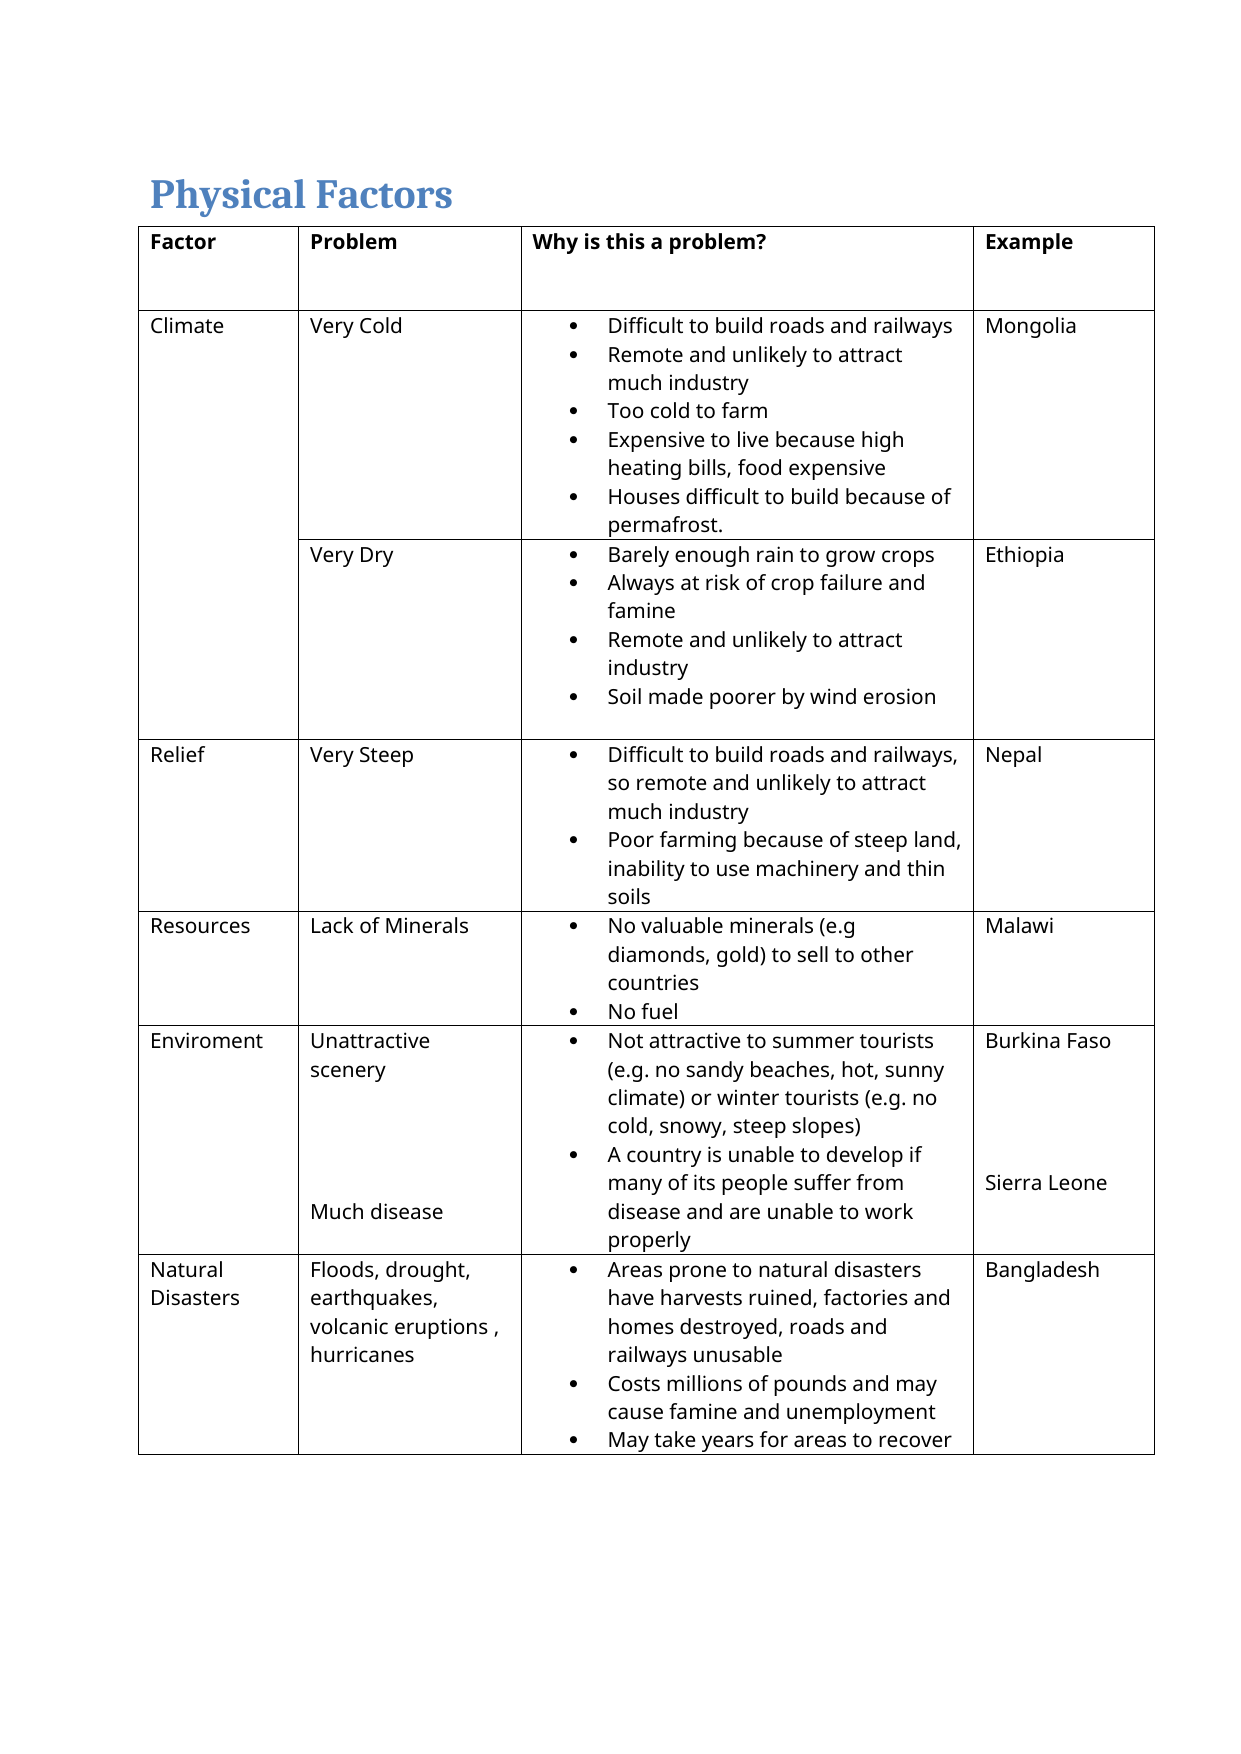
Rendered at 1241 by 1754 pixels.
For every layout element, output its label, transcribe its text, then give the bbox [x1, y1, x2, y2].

table_cell Floods, drought, earthquakes, volcanic eruptions , hurricanes [299, 1255, 521, 1454]
table_cell Enviroment [139, 1026, 298, 1254]
table_cell Very Steep [299, 740, 521, 911]
table_cell Ethiopia [974, 540, 1154, 739]
table_cell Very Cold [299, 311, 521, 539]
table_cell Relief [139, 740, 298, 911]
table_cell Bangladesh [974, 1255, 1154, 1454]
table_cell Burkina Faso Sierra Leone [974, 1026, 1154, 1254]
table_cell Difficult to build roads and railways, so remote and unlikely to attract much industry Poor farming because of steep land, inability to use machinery and thin soils [522, 740, 973, 911]
table_cell Climate [139, 311, 298, 739]
table_header Factor [139, 227, 298, 310]
table_header Problem [299, 227, 521, 310]
table_cell Not attractive to summer tourists (e.g. no sandy beaches, hot, sunny climate) or winter tourists (e.g. no cold, snowy, steep slopes) A country is unable to develop if many of its people suffer from disease and are unable to work properly [522, 1026, 973, 1254]
table_cell Lack of Minerals [299, 912, 521, 1025]
table_cell Malawi [974, 912, 1154, 1025]
table_cell Mongolia [974, 311, 1154, 539]
table_cell Areas prone to natural disasters have harvests ruined, factories and homes destroyed, roads and railways unusable Costs millions of pounds and may cause famine and unemployment May take years for areas to recover [522, 1255, 973, 1454]
table_cell Barely enough rain to grow crops Always at risk of crop failure and famine Remote and unlikely to attract industry Soil made poorer by wind erosion [522, 540, 973, 739]
table_cell No valuable minerals (e.g diamonds, gold) to sell to other countries No fuel [522, 912, 973, 1025]
table_cell Resources [139, 912, 298, 1025]
table_cell Difficult to build roads and railways Remote and unlikely to attract much industry Too cold to farm Expensive to live because high heating bills, food expensive Houses difficult to build because of permafrost. [522, 311, 973, 539]
table_header Example [974, 227, 1154, 310]
table_cell Nepal [974, 740, 1154, 911]
table_cell Very Dry [299, 540, 521, 739]
table_header Why is this a problem? [522, 227, 973, 310]
table_cell Unattractive scenery Much disease [299, 1026, 521, 1254]
subtitle Physical Factors [150, 171, 1090, 219]
table_cell Natural Disasters [139, 1255, 298, 1454]
